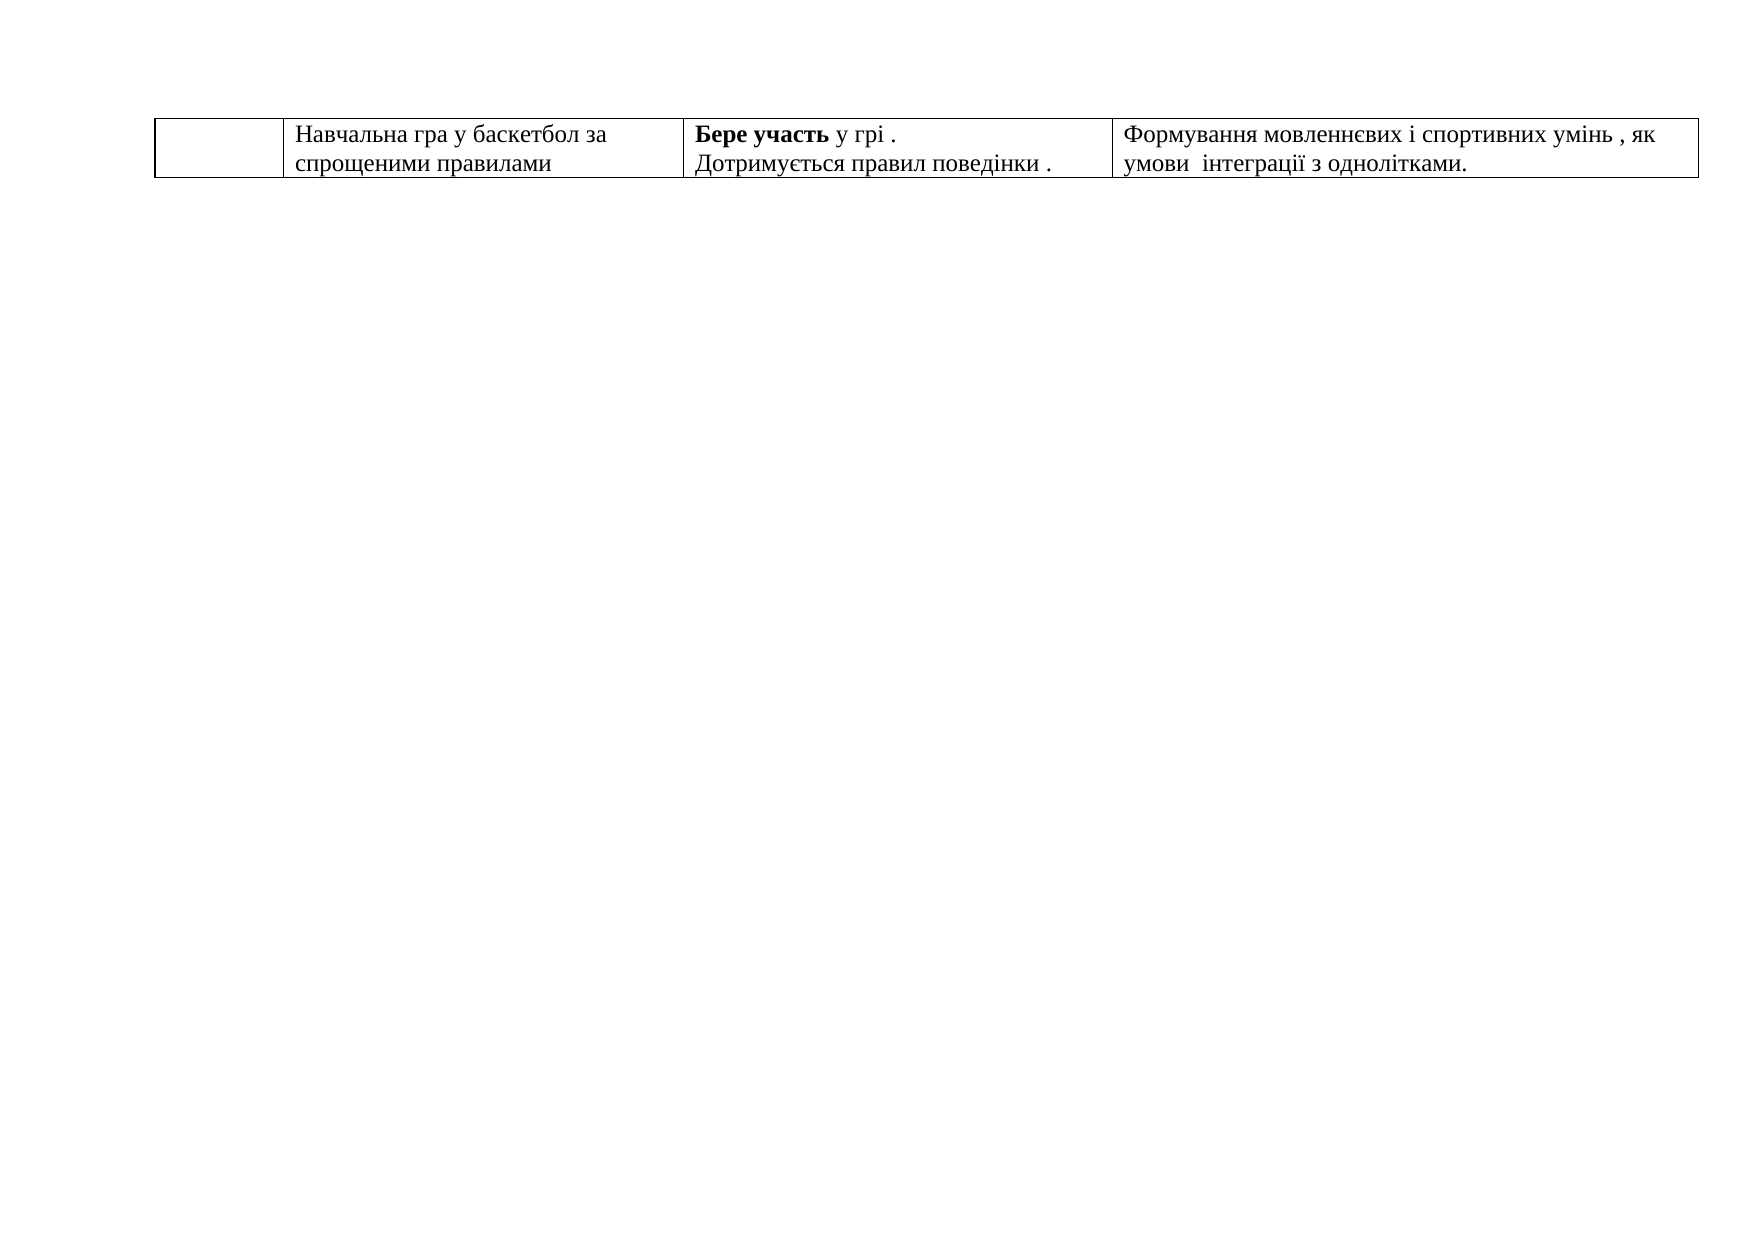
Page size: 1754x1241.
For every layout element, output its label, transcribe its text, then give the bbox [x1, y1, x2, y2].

table_cell 4. [156, 119, 283, 177]
table_cell Бере участь у грі . Дотримується правил поведінки . [684, 119, 1112, 177]
table_cell Навчальна гра у баскетбол за спрощеними правилами [284, 119, 683, 177]
table_cell Формування мовленнєвих і спортивних умінь , як умови інтеграції з однолітками. [1113, 119, 1698, 177]
